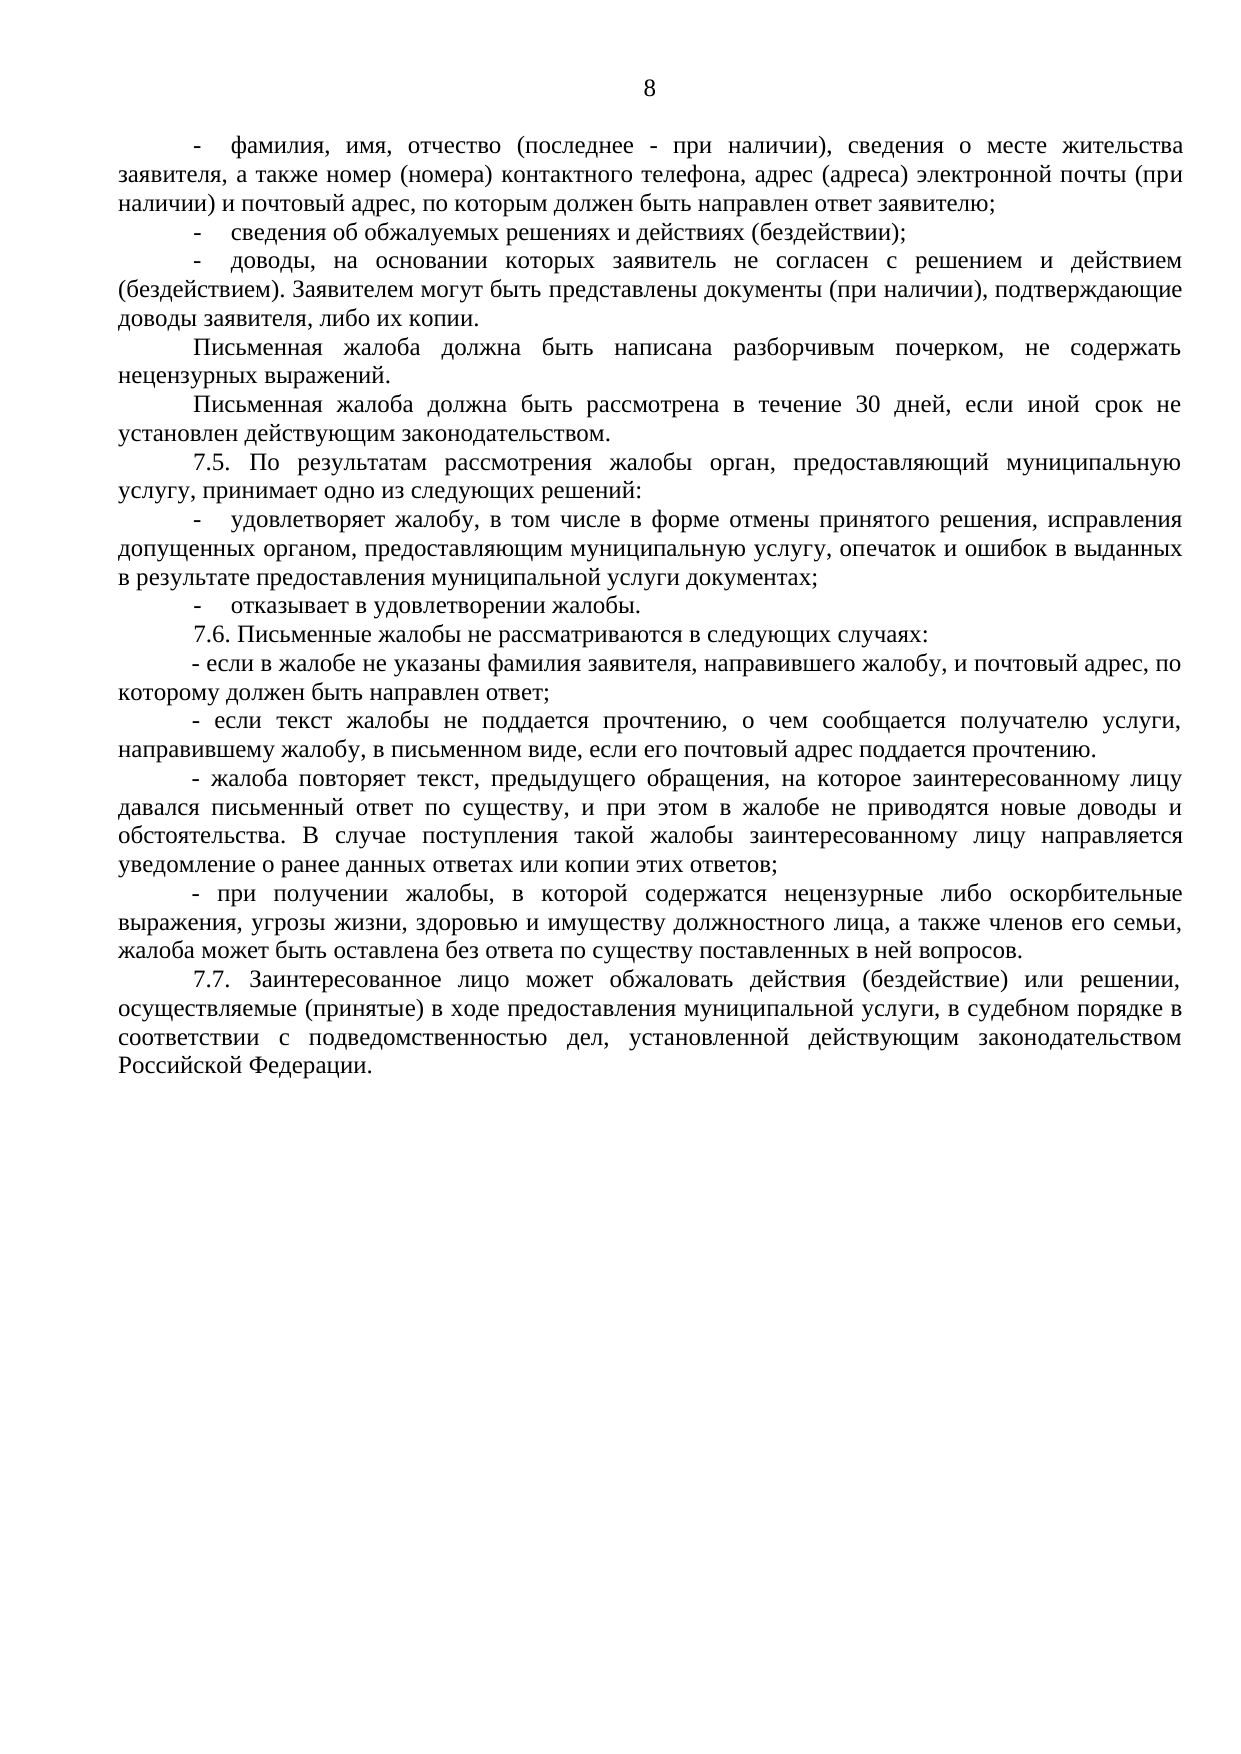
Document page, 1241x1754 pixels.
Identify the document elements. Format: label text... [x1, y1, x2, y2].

text - при получении жалобы, в которой содержатся нецензурные либо оскорбительные выражения, угрозы жизни, здоровью и имуществу должностного лица, а также членов его семьи, жалоба может быть оставлена без ответа по существу поставленных в ней вопросов. [118, 878, 1183, 964]
text 7.5. По результатам рассмотрения жалобы орган, предоставляющий муниципальную услугу, принимает одно из следующих решений: [118, 447, 1186, 504]
text - фамилия, имя, отчество (последнее - при наличии), сведения о месте жительства заявителя, а также номер (номера) контактного телефона, адрес (адреса) электронной почты (при наличии) и почтовый адрес, по которым должен быть направлен ответ заявителю; [118, 130, 1183, 217]
text - отказывает в удовлетворении жалобы. [193, 590, 1183, 619]
text - удовлетворяет жалобу, в том числе в форме отмены принятого решения, исправления допущенных органом, предоставляющим муниципальную услугу, опечаток и ошибок в выданных в результате предоставления муниципальной услуги документах; [118, 504, 1183, 590]
text 8 [643, 73, 1183, 102]
text - если текст жалобы не поддается прочтению, о чем сообщается получателю услуги, направившему жалобу, в письменном виде, если его почтовый адрес поддается прочтению. [118, 705, 1186, 763]
text - если в жалобе не указаны фамилия заявителя, направившего жалобу, и почтовый адрес, по которому должен быть направлен ответ; [118, 648, 1186, 705]
text - жалоба повторяет текст, предыдущего обращения, на которое заинтересованному лицу давался письменный ответ по существу, и при этом в жалобе не приводятся новые доводы и обстоятельства. В случае поступления такой жалобы заинтересованному лицу направляется уведомление о ранее данных ответах или копии этих ответов; [118, 763, 1183, 878]
text Письменная жалоба должна быть написана разборчивым почерком, не содержать нецензурных выражений. [118, 332, 1187, 389]
text - сведения об обжалуемых решениях и действиях (бездействии); [193, 217, 1183, 245]
text 7.6. Письменные жалобы не рассматриваются в следующих случаях: [193, 619, 1183, 648]
text - доводы, на основании которых заявитель не согласен с решением и действием (бездействием). Заявителем могут быть представлены документы (при наличии), подтверждающие доводы заявителя, либо их копии. [118, 245, 1183, 332]
text Письменная жалоба должна быть рассмотрена в течение 30 дней, если иной срок не установлен действующим законодательством. [118, 389, 1188, 447]
text 7.7. Заинтересованное лицо может обжаловать действия (бездействие) или решении, осуществляемые (принятые) в ходе предоставления муниципальной услуги, в судебном порядке в соответствии с подведомственностью дел, установленной действующим законодательством Российской Федерации. [118, 964, 1182, 1079]
